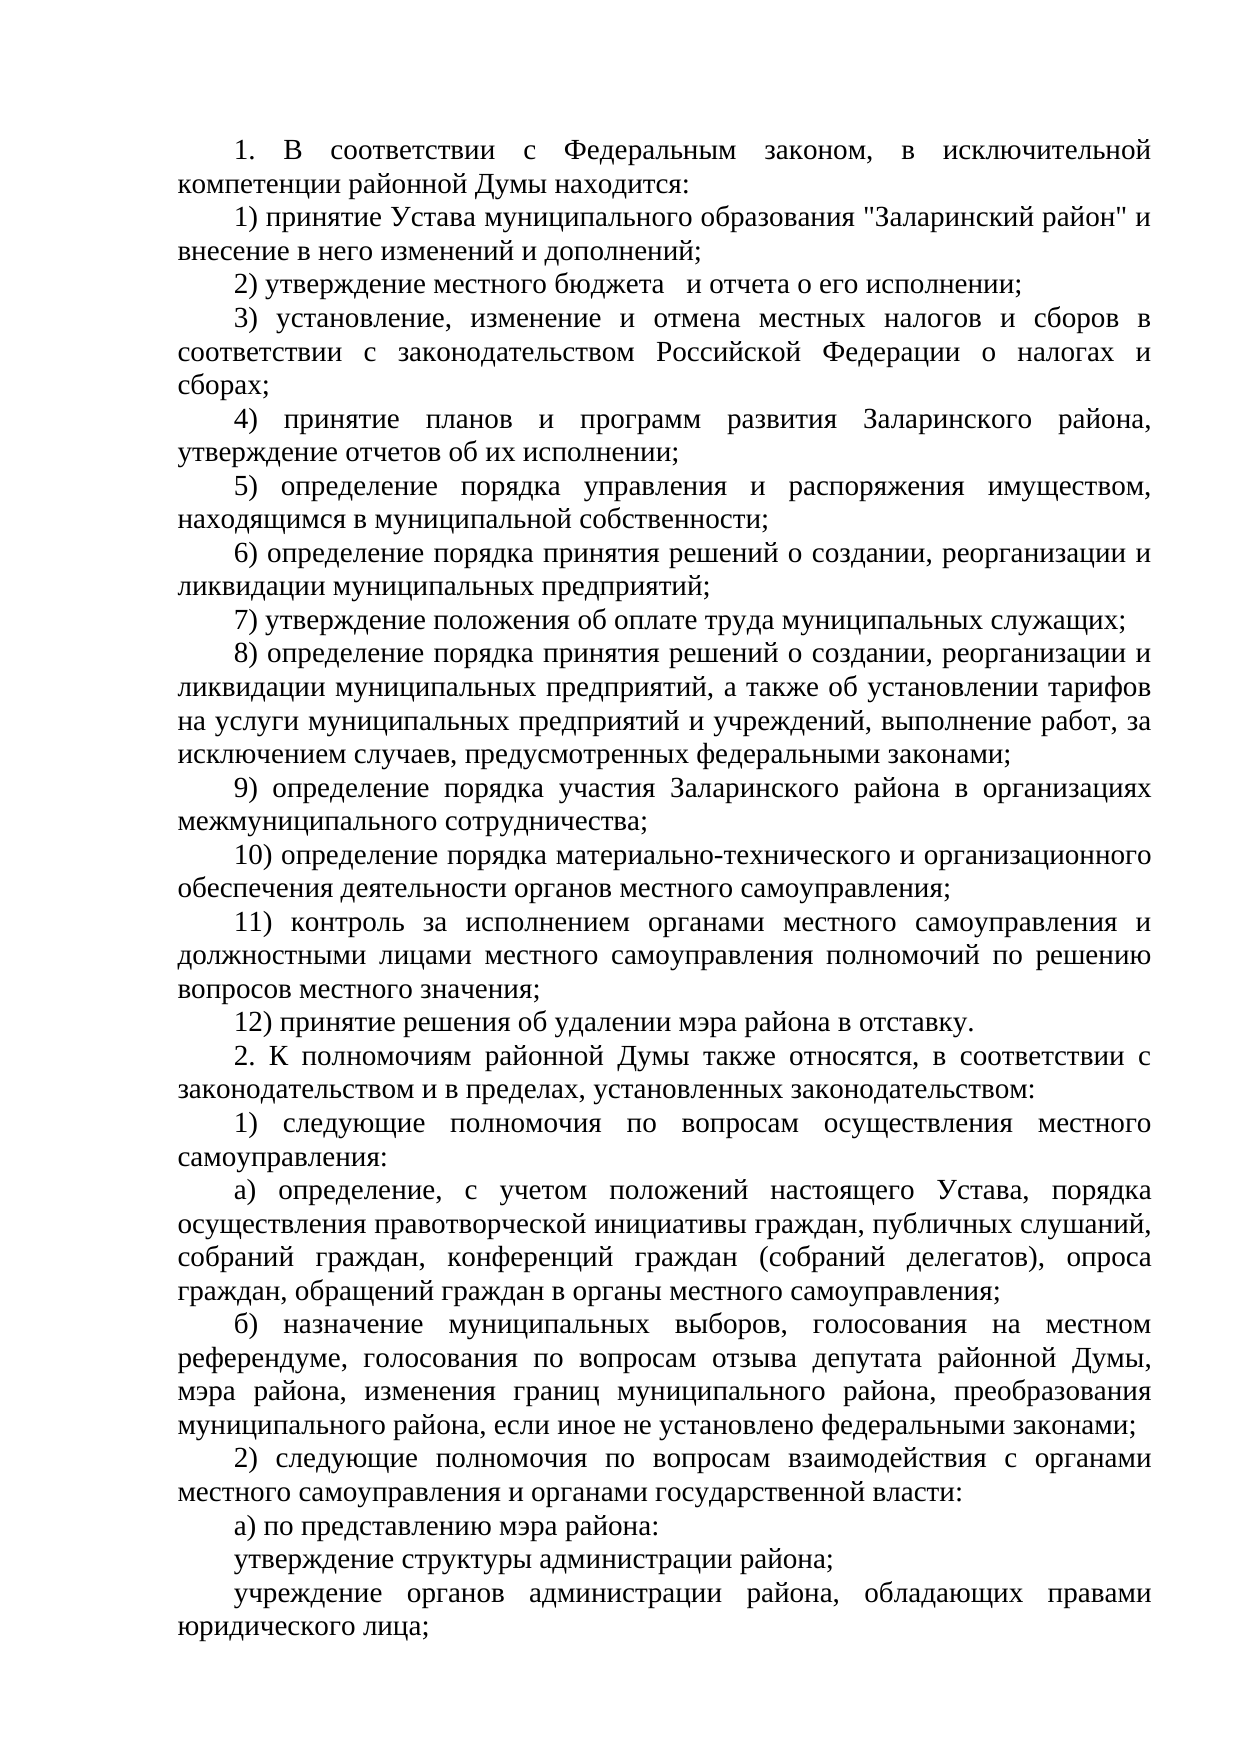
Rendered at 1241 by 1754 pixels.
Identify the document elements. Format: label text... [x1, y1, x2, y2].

text 2. К полномочиям районной Думы также относятся, в соответствии с законодательством и в пределах, установленных законодательством: [177, 1038, 1152, 1105]
text 5) определение порядка управления и распоряжения имуществом, находящимся в муниципальной собственности; [177, 468, 1152, 535]
text 4) принятие планов и программ развития Заларинского района, утверждение отчетов об их исполнении; [177, 401, 1152, 468]
text 3) установление, изменение и отмена местных налогов и сборов в соответствии с законодательством Российской Федерации о налогах и сборах; [177, 300, 1152, 401]
text 2) утверждение местного бюджета и отчета о его исполнении; [177, 267, 1152, 300]
text 11) контроль за исполнением органами местного самоуправления и должностными лицами местного самоуправления полномочий по решению вопросов местного значения; [177, 904, 1152, 1004]
text 1) принятие Устава муниципального образования "Заларинский район" и внесение в него изменений и дополнений; [177, 199, 1152, 267]
text утверждение структуры администрации района; [177, 1541, 1152, 1575]
text 1. В соответствии с Федеральным законом, в исключительной компетенции районной Думы находится: [177, 132, 1152, 199]
text 2) следующие полномочия по вопросам взаимодействия с органами местного самоуправления и органами государственной власти: [177, 1441, 1152, 1508]
text 8) определение порядка принятия решений о создании, реорганизации и ликвидации муниципальных предприятий, а также об установлении тарифов на услуги муниципальных предприятий и учреждений, выполнение работ, за исключением случаев, предусмотренных федеральными законами; [177, 636, 1152, 770]
text 1) следующие полномочия по вопросам осуществления местного самоуправления: [177, 1105, 1152, 1172]
text а) по представлению мэра района: [177, 1508, 1152, 1541]
text 10) определение порядка материально-технического и организационного обеспечения деятельности органов местного самоуправления; [177, 837, 1152, 904]
text учреждение органов администрации района, обладающих правами юридического лица; [177, 1575, 1152, 1642]
text 7) утверждение положения об оплате труда муниципальных служащих; [177, 602, 1152, 636]
text 6) определение порядка принятия решений о создании, реорганизации и ликвидации муниципальных предприятий; [177, 535, 1152, 602]
text а) определение, с учетом положений настоящего Устава, порядка осуществления правотворческой инициативы граждан, публичных слушаний, собраний граждан, конференций граждан (собраний делегатов), опроса граждан, обращений граждан в органы местного самоуправления; [177, 1172, 1152, 1306]
text 9) определение порядка участия Заларинского района в организациях межмуниципального сотрудничества; [177, 770, 1152, 837]
text б) назначение муниципальных выборов, голосования на местном референдуме, голосования по вопросам отзыва депутата районной Думы, мэра района, изменения границ муниципального района, преобразования муниципального района, если иное не установлено федеральными законами; [177, 1306, 1152, 1441]
text 12) принятие решения об удалении мэра района в отставку. [177, 1004, 1152, 1038]
